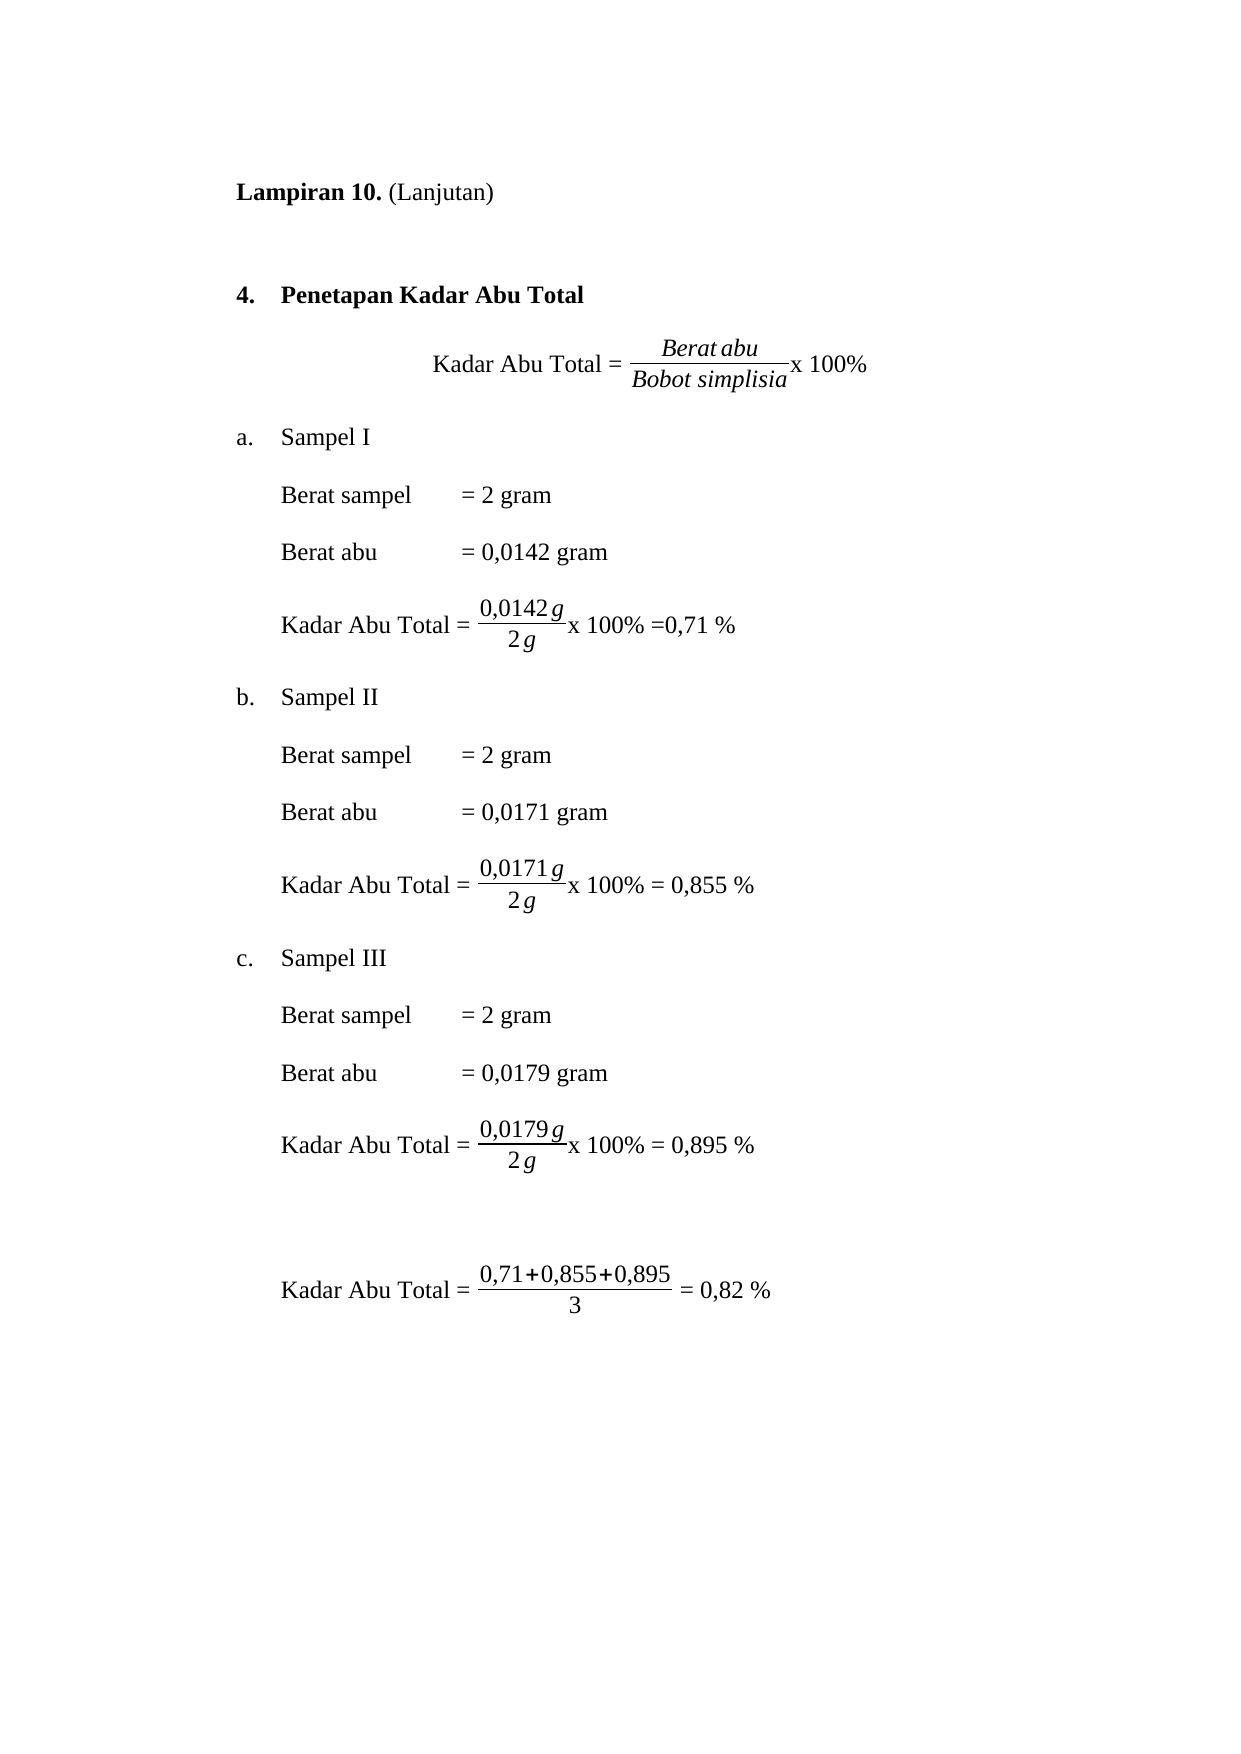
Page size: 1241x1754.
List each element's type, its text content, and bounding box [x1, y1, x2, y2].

text Kadar Abu Total = x 100% [236, 334, 1063, 393]
text Kadar Abu Total = x 100% = 0,855 % [236, 855, 1063, 914]
list Penetapan Kadar Abu Total [236, 281, 1063, 309]
text Berat abu = 0,0142 gram [236, 537, 1063, 566]
text Berat abu = 0,0171 gram [236, 797, 1063, 826]
list Sampel II [236, 682, 1063, 711]
text Kadar Abu Total = = 0,82 % [236, 1260, 1063, 1319]
text Kadar Abu Total = x 100% = 0,895 % [236, 1115, 1063, 1174]
text Berat sampel = 2 gram [236, 740, 1063, 769]
text Berat sampel = 2 gram [236, 1000, 1063, 1029]
text Kadar Abu Total = x 100% =0,71 % [236, 595, 1063, 654]
text Berat sampel = 2 gram [236, 480, 1063, 508]
list Sampel III [236, 943, 1063, 971]
text Lampiran 10. (Lanjutan) [236, 177, 1063, 206]
list Sampel I [236, 422, 1063, 451]
text Berat abu = 0,0179 gram [236, 1058, 1063, 1086]
